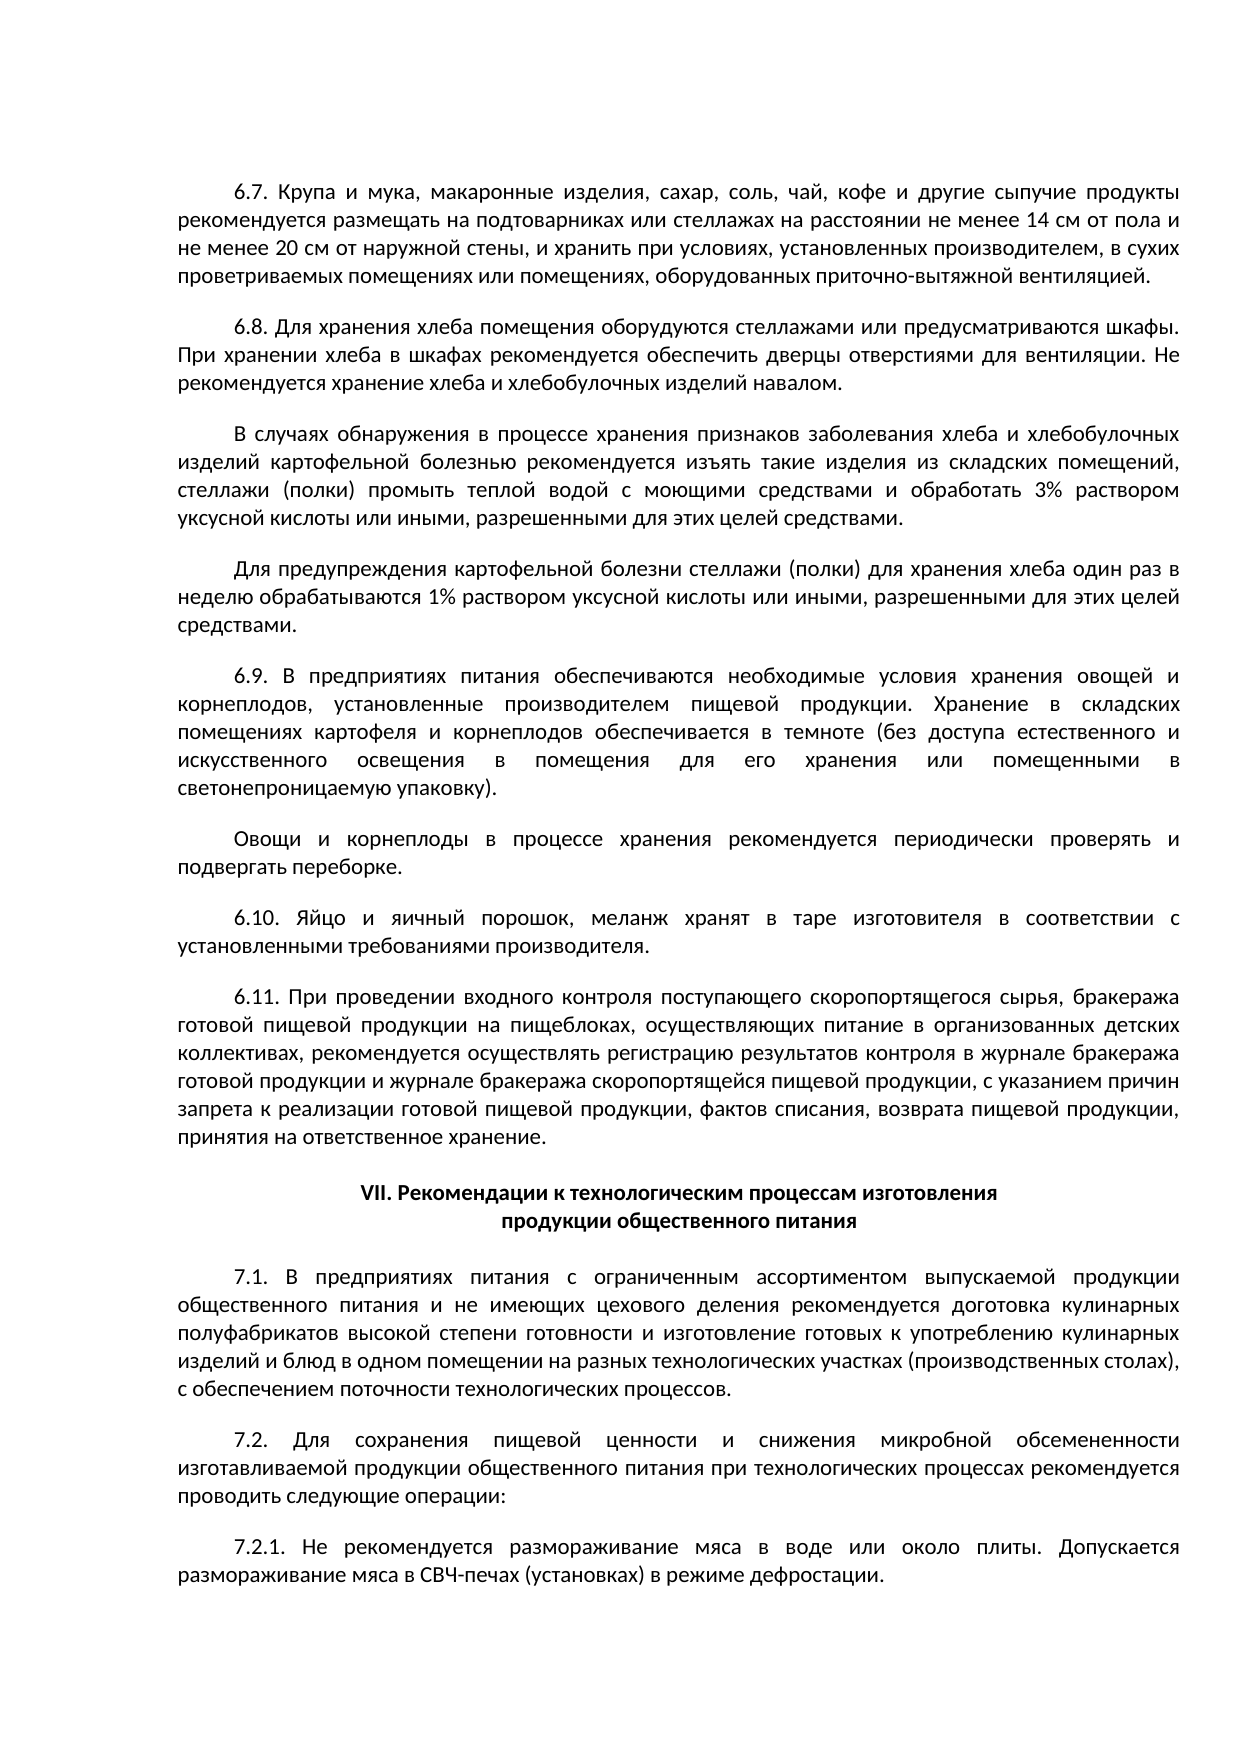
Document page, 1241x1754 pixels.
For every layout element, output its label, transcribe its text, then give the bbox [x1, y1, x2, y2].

text 6.8. Для хранения хлеба помещения оборудуются стеллажами или предусматриваются шкафы. При хранении хлеба в шкафах рекомендуется обеспечить дверцы отверстиями для вентиляции. Не рекомендуется хранение хлеба и хлебобулочных изделий навалом. [177, 312, 1181, 396]
text 7.2.1. Не рекомендуется размораживание мяса в воде или около плиты. Допускается размораживание мяса в СВЧ-печах (установках) в режиме дефростации. [177, 1532, 1181, 1588]
text 6.10. Яйцо и яичный порошок, меланж хранят в таре изготовителя в соответствии с установленными требованиями производителя. [177, 903, 1181, 959]
text 7.2. Для сохранения пищевой ценности и снижения микробной обсемененности изготавливаемой продукции общественного питания при технологических процессах рекомендуется проводить следующие операции: [177, 1425, 1181, 1509]
text В случаях обнаружения в процессе хранения признаков заболевания хлеба и хлебобулочных изделий картофельной болезнью рекомендуется изъять такие изделия из складских помещений, стеллажи (полки) промыть теплой водой с моющими средствами и обработать 3% раствором уксусной кислоты или иными, разрешенными для этих целей средствами. [177, 419, 1181, 531]
text Для предупреждения картофельной болезни стеллажи (полки) для хранения хлеба один раз в неделю обрабатываются 1% раствором уксусной кислоты или иными, разрешенными для этих целей средствами. [177, 554, 1181, 638]
text 6.7. Крупа и мука, макаронные изделия, сахар, соль, чай, кофе и другие сыпучие продукты рекомендуется размещать на подтоварниках или стеллажах на расстоянии не менее 14 см от пола и не менее 20 см от наружной стены, и хранить при условиях, установленных производителем, в сухих проветриваемых помещениях или помещениях, оборудованных приточно-вытяжной вентиляцией. [177, 177, 1181, 289]
text 7.1. В предприятиях питания с ограниченным ассортиментом выпускаемой продукции общественного питания и не имеющих цехового деления рекомендуется доготовка кулинарных полуфабрикатов высокой степени готовности и изготовление готовых к употреблению кулинарных изделий и блюд в одном помещении на разных технологических участках (производственных столах), с обеспечением поточности технологических процессов. [177, 1262, 1181, 1402]
text 6.11. При проведении входного контроля поступающего скоропортящегося сырья, бракеража готовой пищевой продукции на пищеблоках, осуществляющих питание в организованных детских коллективах, рекомендуется осуществлять регистрацию результатов контроля в журнале бракеража готовой продукции и журнале бракеража скоропортящейся пищевой продукции, с указанием причин запрета к реализации готовой пищевой продукции, фактов списания, возврата пищевой продукции, принятия на ответственное хранение. [177, 982, 1181, 1150]
text Овощи и корнеплоды в процессе хранения рекомендуется периодически проверять и подвергать переборке. [177, 824, 1181, 880]
title VII. Рекомендации к технологическим процессам изготовления [177, 1178, 1181, 1206]
text 6.9. В предприятиях питания обеспечиваются необходимые условия хранения овощей и корнеплодов, установленные производителем пищевой продукции. Хранение в складских помещениях картофеля и корнеплодов обеспечивается в темноте (без доступа естественного и искусственного освещения в помещения для его хранения или помещенными в светонепроницаемую упаковку). [177, 661, 1181, 801]
title продукции общественного питания [177, 1206, 1181, 1234]
